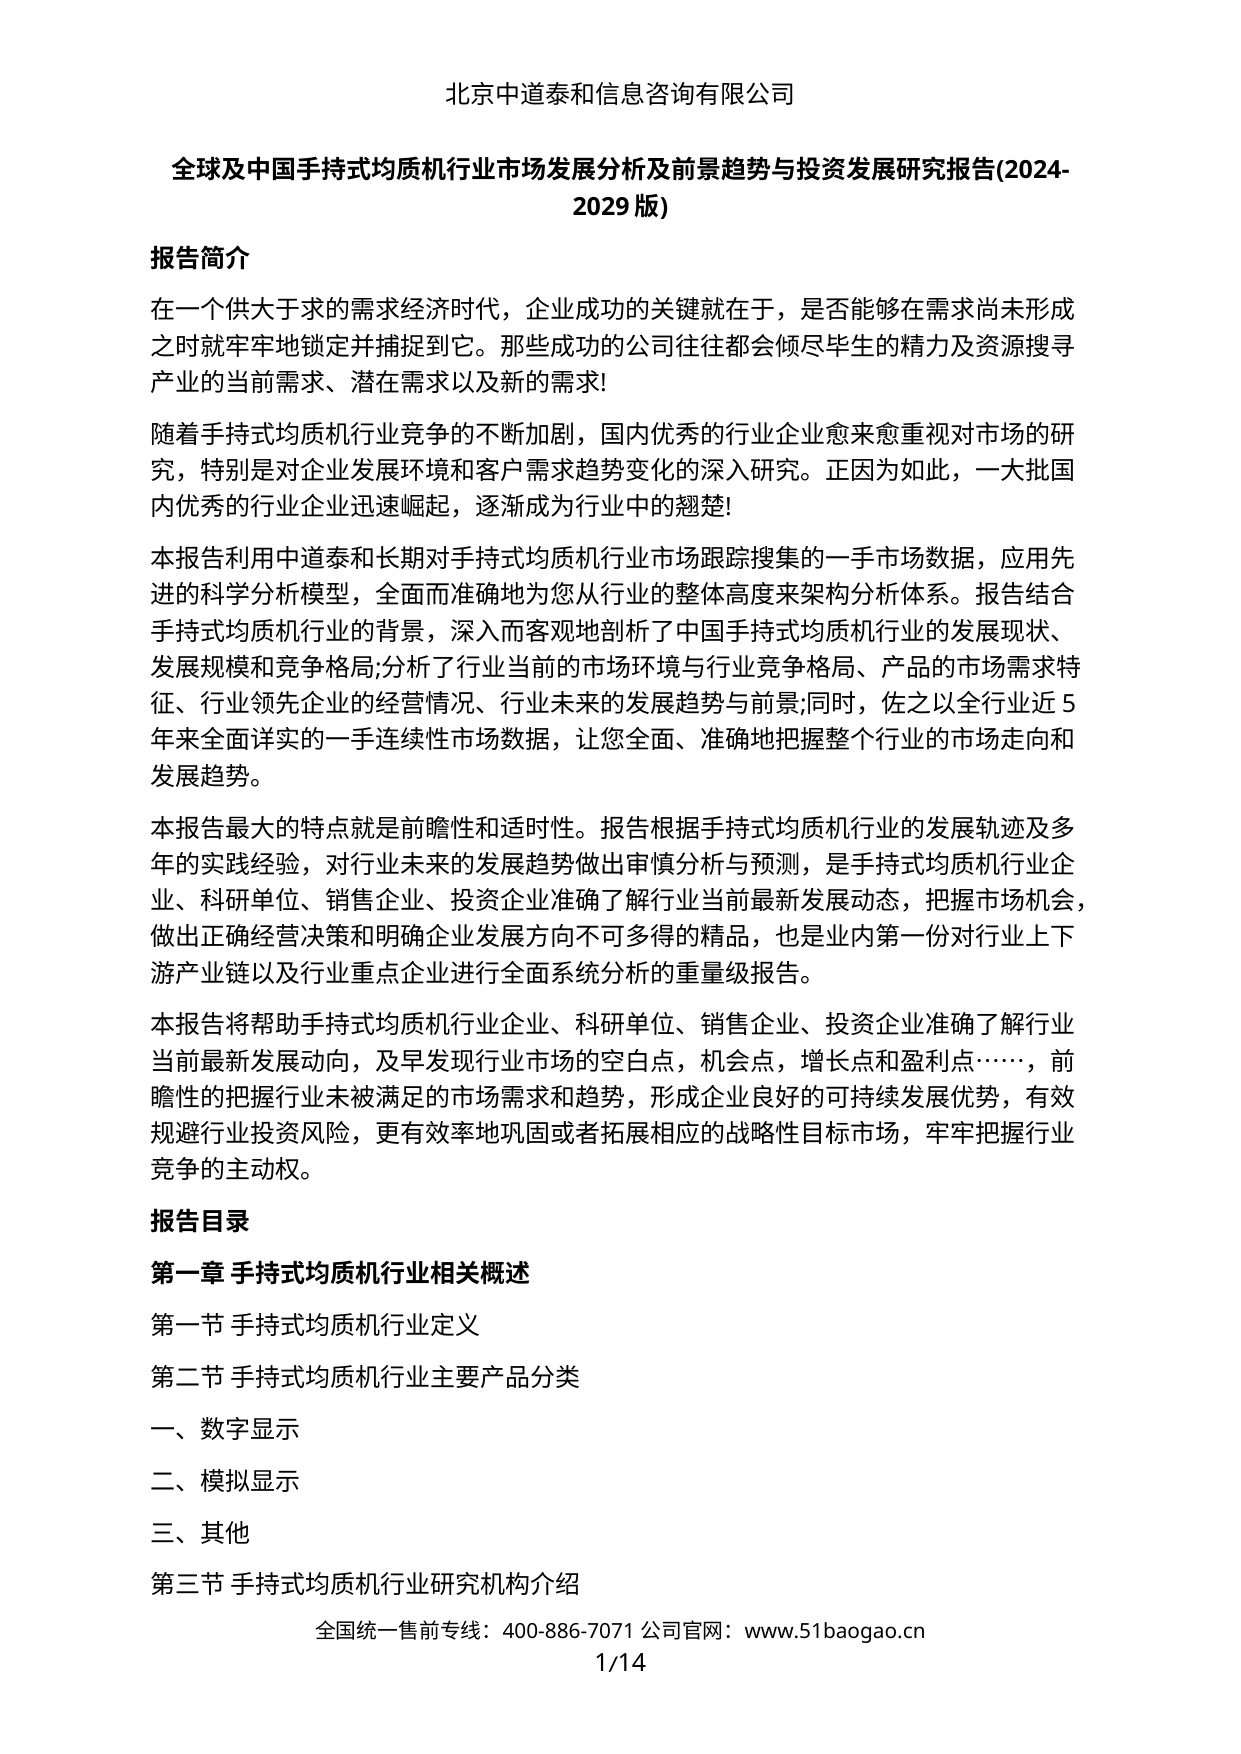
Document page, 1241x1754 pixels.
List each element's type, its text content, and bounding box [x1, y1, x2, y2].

text 在一个供大于求的需求经济时代，企业成功的关键就在于，是否能够在需求尚未形成之时就牢牢地锁定并捕捉到它。那些成功的公司往往都会倾尽毕生的精力及资源搜寻产业的当前需求、潜在需求以及新的需求! [150, 290, 1090, 399]
text 全球及中国手持式均质机行业市场发展分析及前景趋势与投资发展研究报告(2024-2029版) [150, 150, 1090, 222]
text 本报告将帮助手持式均质机行业企业、科研单位、销售企业、投资企业准确了解行业当前最新发展动向，及早发现行业市场的空白点，机会点，增长点和盈利点……，前瞻性的把握行业未被满足的市场需求和趋势，形成企业良好的可持续发展优势，有效规避行业投资风险，更有效率地巩固或者拓展相应的战略性目标市场，牢牢把握行业竞争的主动权。 [150, 1005, 1090, 1186]
text 报告简介 [150, 238, 1090, 274]
text 报告目录 [150, 1202, 1090, 1238]
text 本报告利用中道泰和长期对手持式均质机行业市场跟踪搜集的一手市场数据，应用先进的科学分析模型，全面而准确地为您从行业的整体高度来架构分析体系。报告结合手持式均质机行业的背景，深入而客观地剖析了中国手持式均质机行业的发展现状、发展规模和竞争格局;分析了行业当前的市场环境与行业竞争格局、产品的市场需求特征、行业领先企业的经营情况、行业未来的发展趋势与前景;同时，佐之以全行业近5年来全面详实的一手连续性市场数据，让您全面、准确地把握整个行业的市场走向和发展趋势。 [150, 539, 1090, 792]
text 一、数字显示 [150, 1409, 1090, 1446]
text 第二节 手持式均质机行业主要产品分类 [150, 1357, 1090, 1394]
text 二、模拟显示 [150, 1461, 1090, 1497]
text 第一节 手持式均质机行业定义 [150, 1306, 1090, 1342]
text 第三节 手持式均质机行业研究机构介绍 [150, 1565, 1090, 1601]
text 第一章 手持式均质机行业相关概述 [150, 1254, 1090, 1290]
text 随着手持式均质机行业竞争的不断加剧，国内优秀的行业企业愈来愈重视对市场的研究，特别是对企业发展环境和客户需求趋势变化的深入研究。正因为如此，一大批国内优秀的行业企业迅速崛起，逐渐成为行业中的翘楚! [150, 414, 1090, 523]
text 三、其他 [150, 1513, 1090, 1549]
text 本报告最大的特点就是前瞻性和适时性。报告根据手持式均质机行业的发展轨迹及多年的实践经验，对行业未来的发展趋势做出审慎分析与预测，是手持式均质机行业企业、科研单位、销售企业、投资企业准确了解行业当前最新发展动态，把握市场机会，做出正确经营决策和明确企业发展方向不可多得的精品，也是业内第一份对行业上下游产业链以及行业重点企业进行全面系统分析的重量级报告。 [150, 808, 1090, 989]
